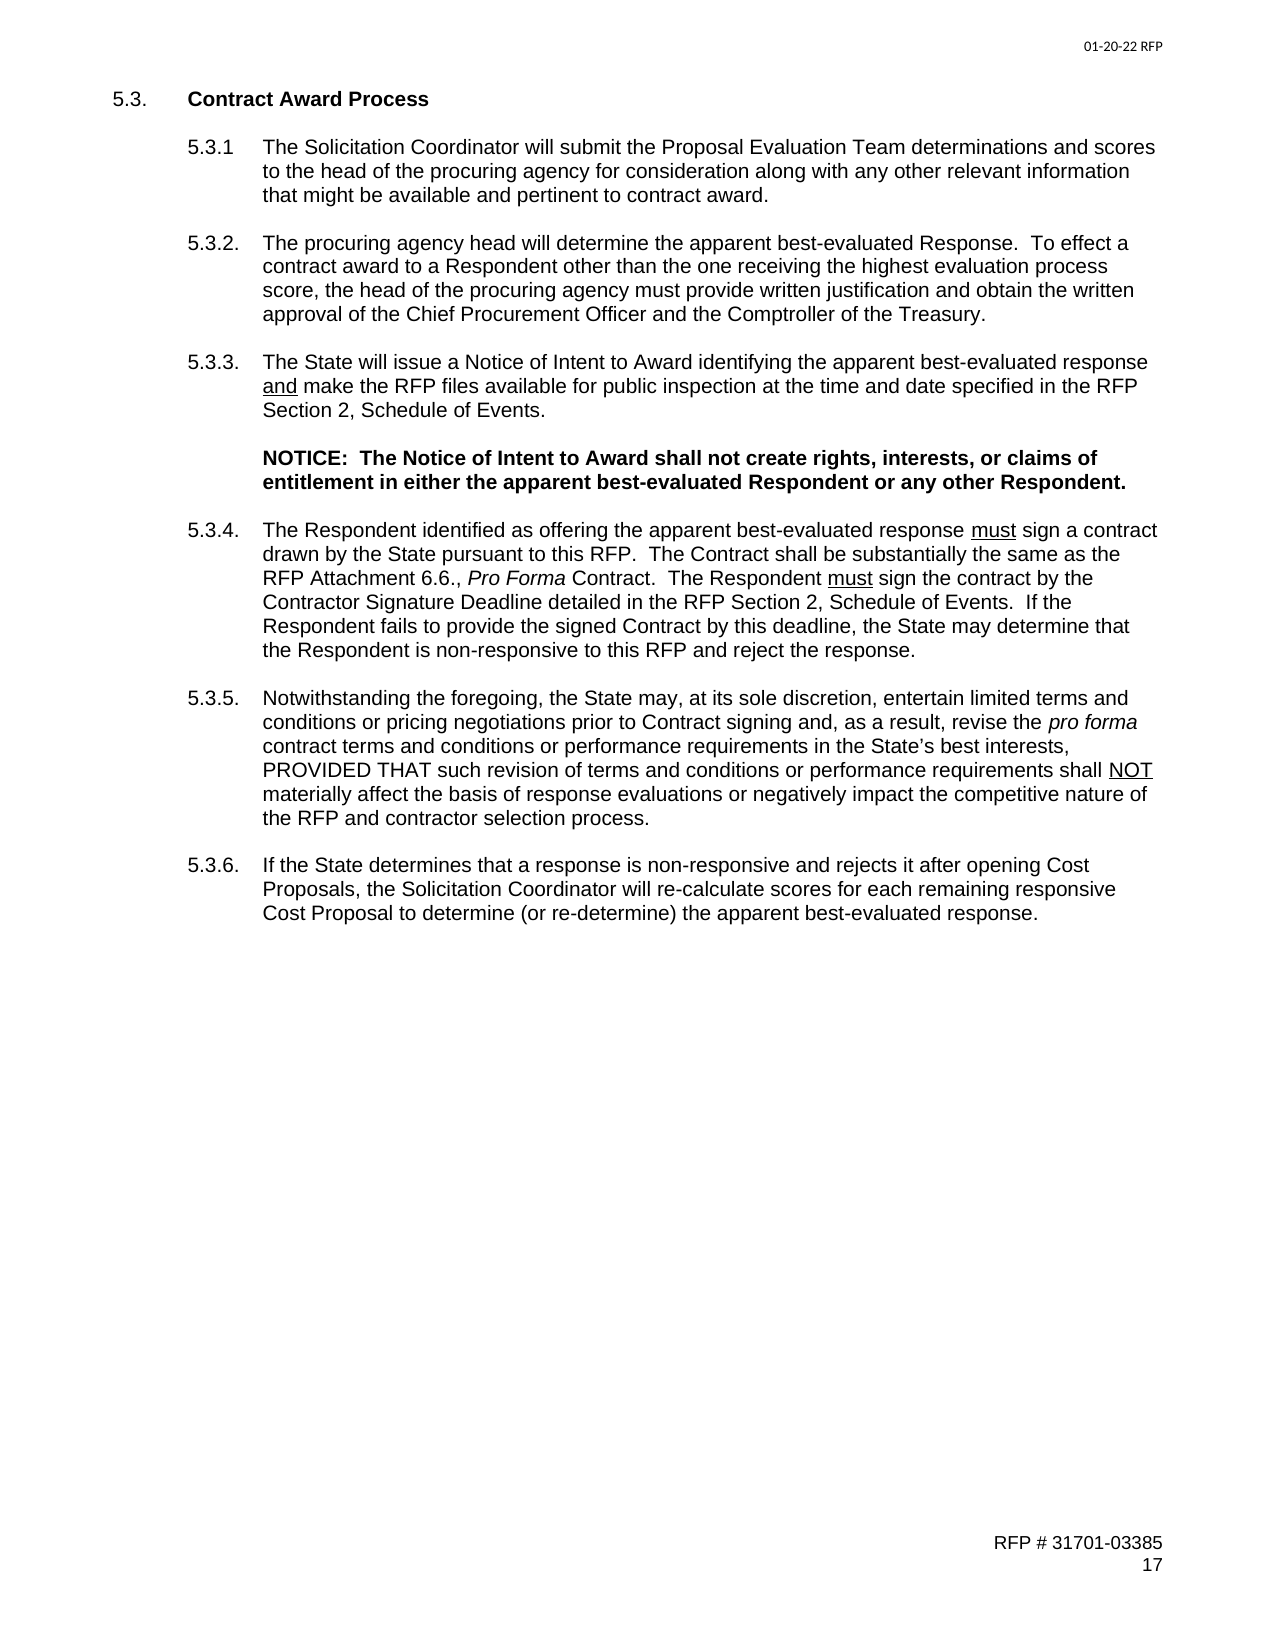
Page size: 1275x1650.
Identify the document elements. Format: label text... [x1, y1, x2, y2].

text 5.3.1 The Solicitation Coordinator will submit the Proposal Evaluation Team determinations and scores to the head of the procuring agency for consideration along with any other relevant information that might be available and pertinent to contract award. [187, 134, 1162, 206]
text 5.3.3. The State will issue a Notice of Intent to Award identifying the apparent best-evaluated response and make the RFP files available for public inspection at the time and date specified in the RFP Section 2, Schedule of Events. NOTICE: The Notice of Intent to Award shall not create rights, interests, or claims of entitlement in either the apparent best-evaluated Respondent or any other Respondent. [187, 350, 1162, 494]
text 5.3. Contract Award Process [112, 87, 1162, 111]
text 5.3.4. The Respondent identified as offering the apparent best-evaluated response must sign a contract drawn by the State pursuant to this RFP. The Contract shall be substantially the same as the RFP Attachment 6.6., Pro Forma Contract. The Respondent must sign the contract by the Contractor Signature Deadline detailed in the RFP Section 2, Schedule of Events. If the Respondent fails to provide the signed Contract by this deadline, the State may determine that the Respondent is non-responsive to this RFP and reject the response. [187, 518, 1162, 662]
text 5.3.6. If the State determines that a response is non-responsive and rejects it after opening Cost Proposals, the Solicitation Coordinator will re-calculate scores for each remaining responsive Cost Proposal to determine (or re-determine) the apparent best-evaluated response. [187, 853, 1162, 925]
text 5.3.2. The procuring agency head will determine the apparent best-evaluated Response. To effect a contract award to a Respondent other than the one receiving the highest evaluation process score, the head of the procuring agency must provide written justification and obtain the written approval of the Chief Procurement Officer and the Comptroller of the Treasury. [187, 230, 1162, 326]
text 5.3.5. Notwithstanding the foregoing, the State may, at its sole discretion, entertain limited terms and conditions or pricing negotiations prior to Contract signing and, as a result, revise the pro forma contract terms and conditions or performance requirements in the State’s best interests, PROVIDED THAT such revision of terms and conditions or performance requirements shall NOT materially affect the basis of response evaluations or negatively impact the competitive nature of the RFP and contractor selection process. [187, 686, 1162, 829]
